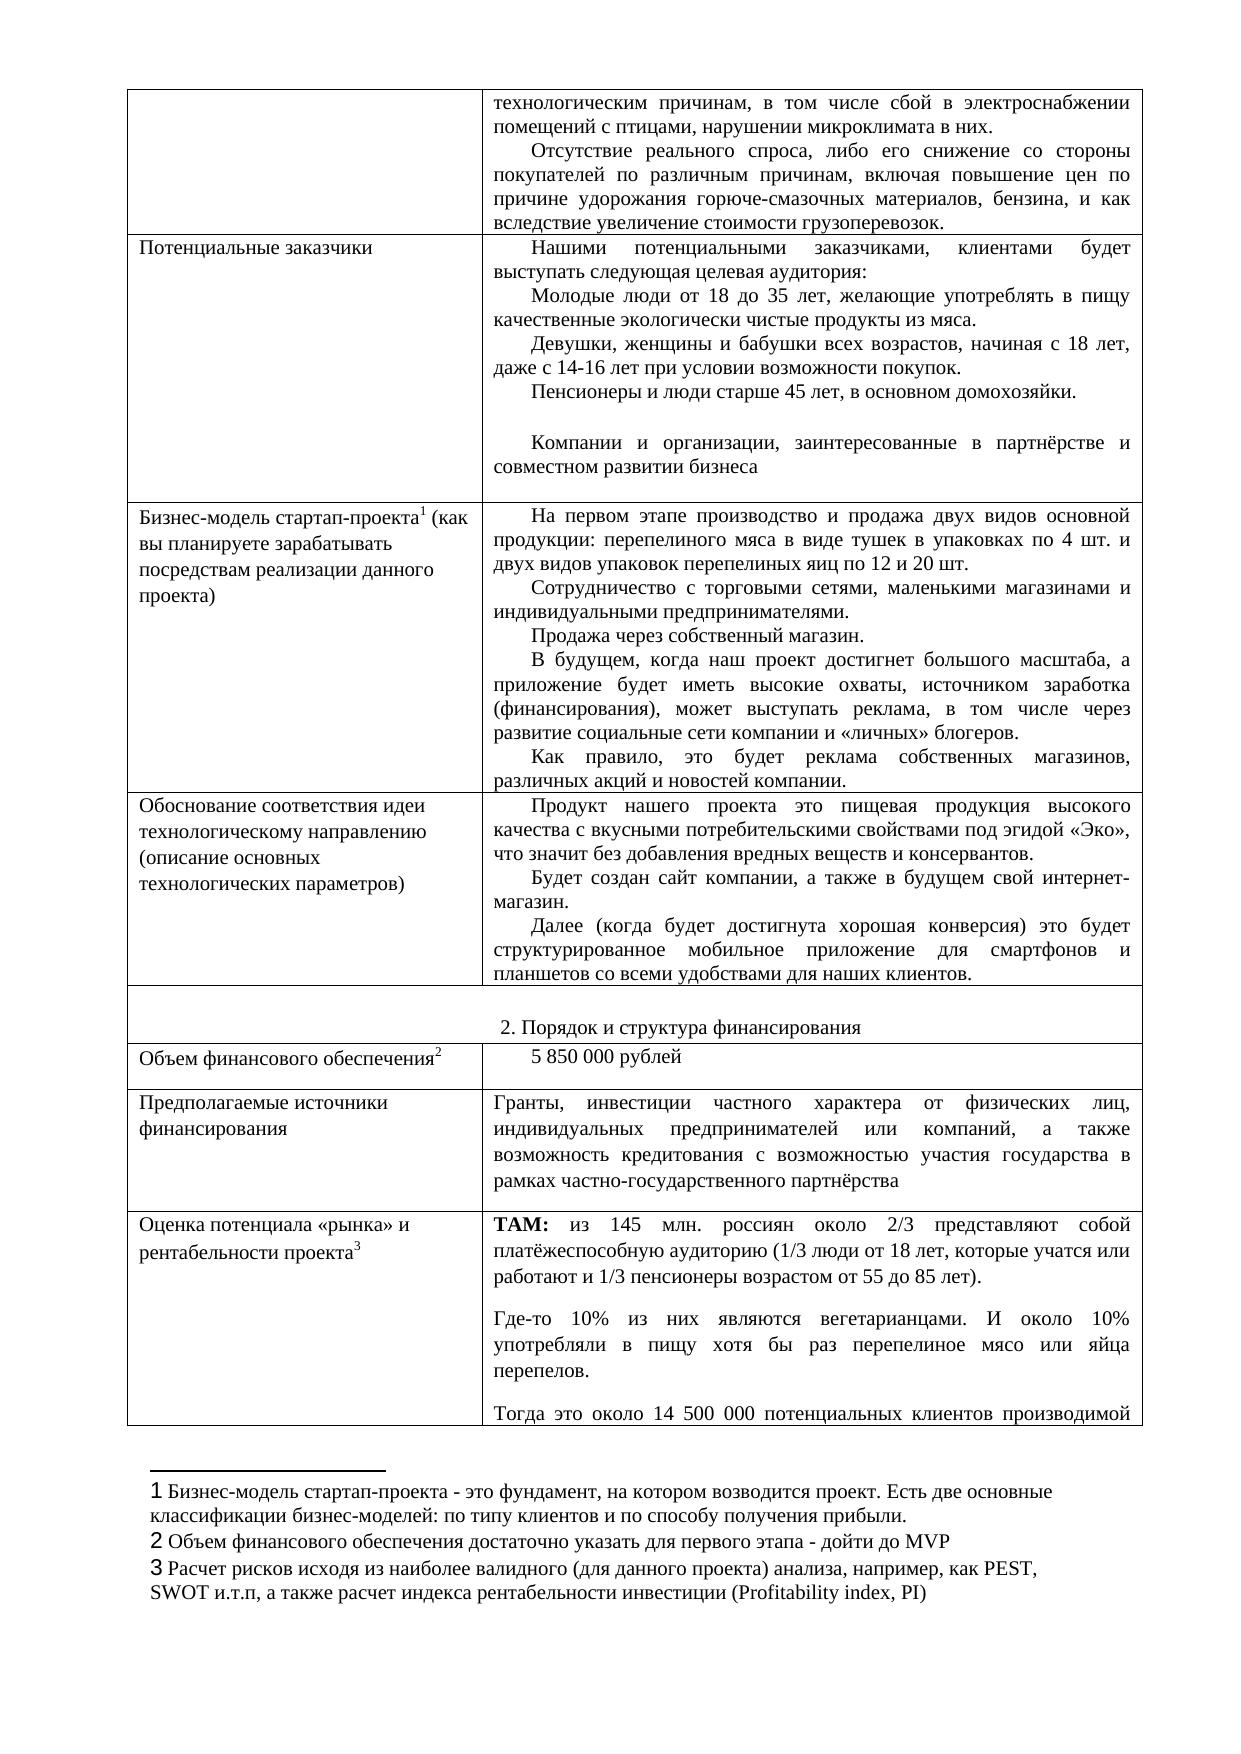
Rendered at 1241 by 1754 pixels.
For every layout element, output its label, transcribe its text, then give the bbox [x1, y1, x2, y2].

table_cell Предполагаемые источники финансирования [128, 1090, 482, 1211]
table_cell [483, 90, 1142, 234]
table_cell Обоснование соответствия идеи технологическому направлению (описание основных технологических параметров) [128, 793, 482, 985]
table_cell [128, 1212, 482, 1425]
table_cell Потенциальные заказчики [128, 235, 482, 502]
table_cell Гранты, инвестиции частного характера от физических лиц, индивидуальных предпринимателей или компаний, а также возможность кредитования с возможностью участия государства в рамках частно-государственного партнёрства [483, 1090, 1142, 1211]
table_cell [128, 90, 482, 234]
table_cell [483, 1212, 1142, 1425]
table_cell Объем финансового обеспечения [128, 1044, 482, 1089]
table_cell Нашими потенциальными заказчиками, клиентами будет выступать следующая целевая аудитория: Молодые люди от 18 до 35 лет, желающие употреблять в пищу качественные экологически чистые продукты из мяса. Девушки, женщины и бабушки всех возрастов, начиная с 18 лет, даже с 14-16 лет при условии возможности покупок. Пенсионеры и люди старше 45 лет, в основном домохозяйки. Компании и организации, заинтересованные в партнёрстве и совместном развитии бизнеса [483, 235, 1142, 502]
table_cell Продукт нашего проекта это пищевая продукция высокого качества с вкусными потребительскими свойствами под эгидой «Эко», что значит без добавления вредных веществ и консервантов. Будет создан сайт компании, а также в будущем свой интернет-магазин. Далее (когда будет достигнута хорошая конверсия) это будет структурированное мобильное приложение для смартфонов и планшетов со всеми удобствами для наших клиентов. [483, 793, 1142, 985]
table_cell На первом этапе производство и продажа двух видов основной продукции: перепелиного мяса в виде тушек в упаковках по 4 шт. и двух видов упаковок перепелиных яиц по 12 и 20 шт. Сотрудничество с торговыми сетями, маленькими магазинами и индивидуальными предпринимателями. Продажа через собственный магазин. В будущем, когда наш проект достигнет большого масштаба, а приложение будет иметь высокие охваты, источником заработка (финансирования), может выступать реклама, в том числе через развитие социальные сети компании и «личных» блогеров. Как правило, это будет реклама собственных магазинов, различных акций и новостей компании. [483, 503, 1142, 792]
table_cell Бизнес-модель стартап-проекта (как вы планируете зарабатывать посредствам реализации данного проекта) [128, 503, 482, 792]
table_cell 2. Порядок и структура финансирования [128, 986, 1142, 1043]
table_cell 5 850 000 рублей [483, 1044, 1142, 1089]
